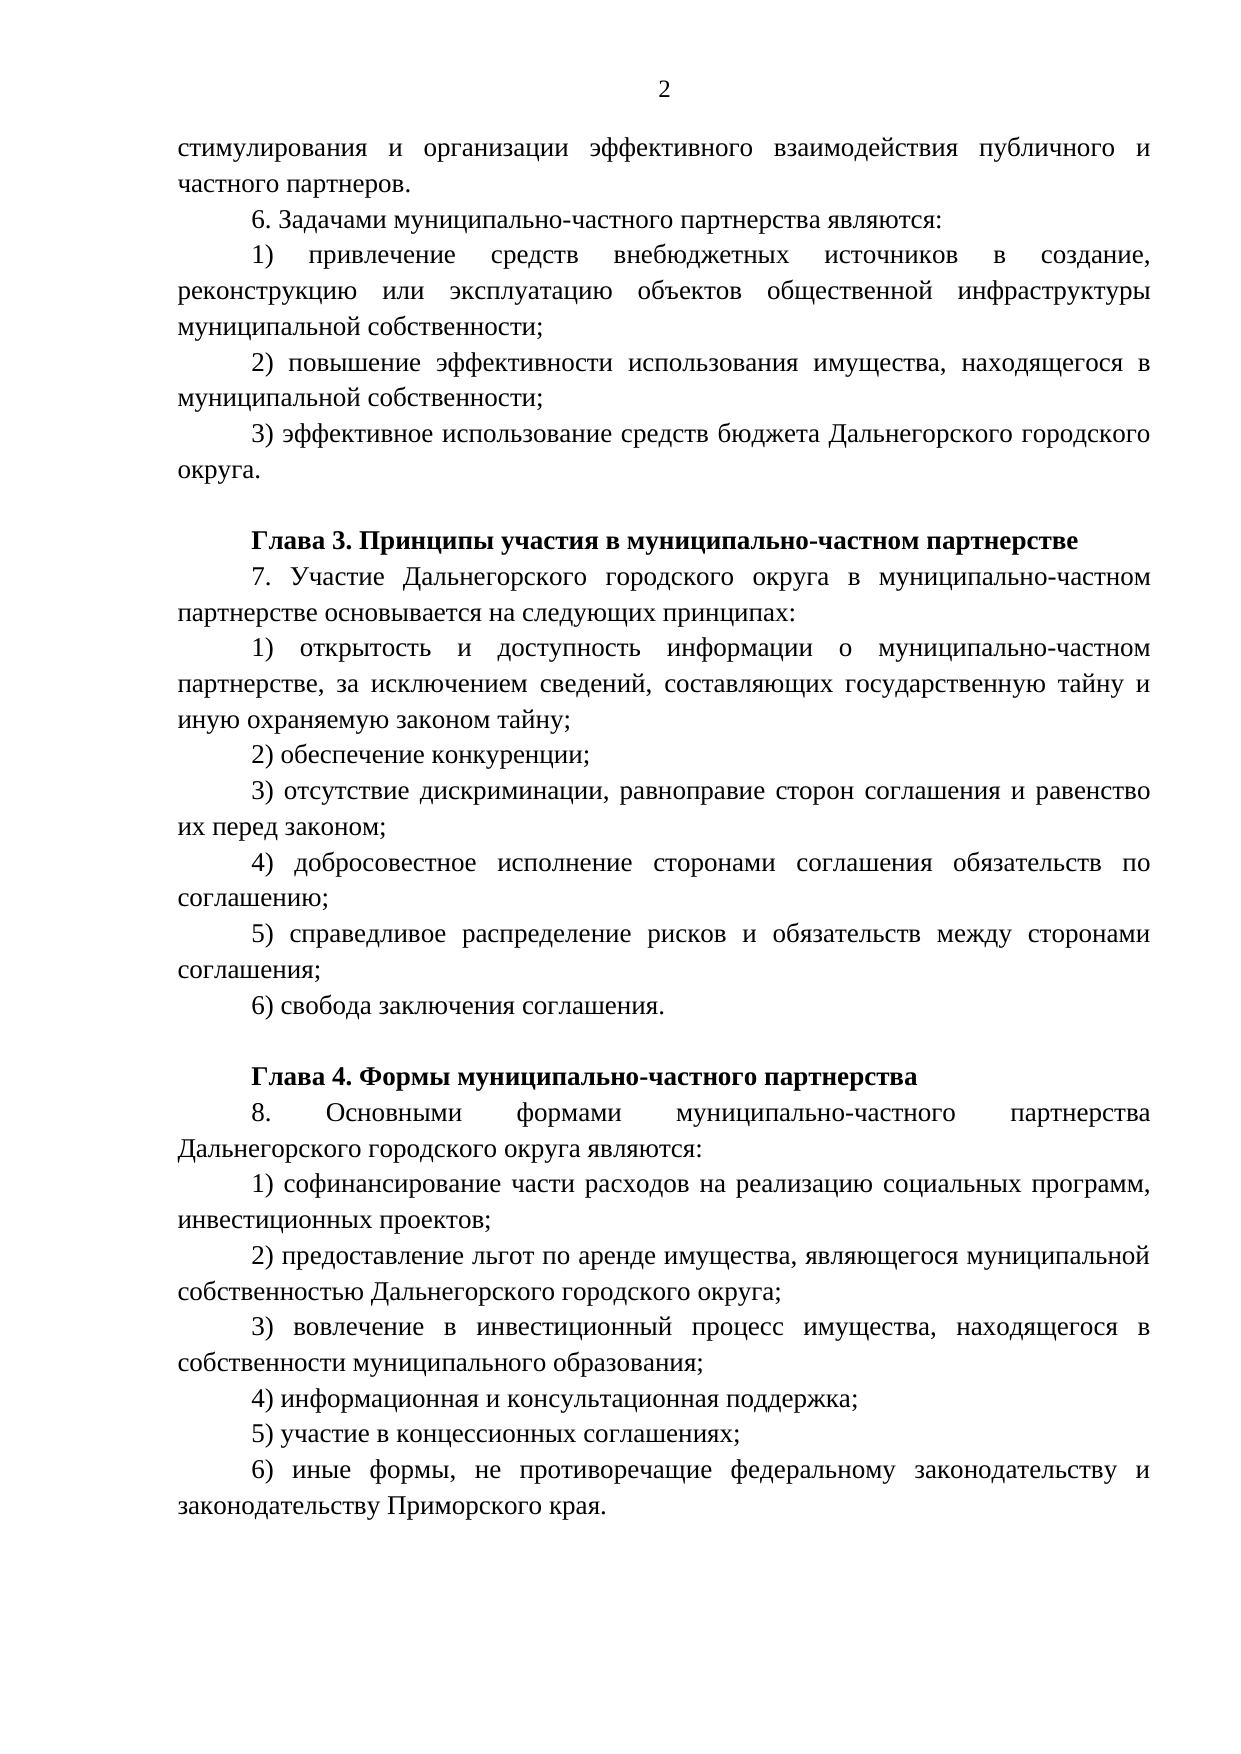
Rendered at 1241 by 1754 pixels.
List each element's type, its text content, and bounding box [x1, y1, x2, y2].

text 3) вовлечение в инвестиционный процесс имущества, находящегося в собственности муниципального образования; [177, 1310, 1152, 1377]
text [177, 131, 1152, 198]
text 3) эффективное использование средств бюджета Дальнегорского городского округа. [177, 417, 1152, 484]
text 1) привлечение средств внебюджетных источников в создание, реконструкцию или эксплуатацию объектов общественной инфраструктуры муниципальной собственности; [177, 238, 1152, 341]
text 7. Участие Дальнегорского городского округа в муниципально-частном партнерстве основывается на следующих принципах: [177, 560, 1152, 627]
text 6) иные формы, не противоречащие федеральному законодательству и законодательству Приморского края. [177, 1453, 1152, 1520]
text 8. Основными формами муниципально-частного партнерства Дальнегорского городского округа являются: [177, 1096, 1152, 1163]
text 1) открытость и доступность информации о муниципально-частном партнерстве, за исключением сведений, составляющих государственную тайну и иную охраняемую законом тайну; [177, 631, 1152, 734]
text 2) обеспечение конкуренции; [177, 739, 1152, 770]
text 4) добросовестное исполнение сторонами соглашения обязательств по соглашению; [177, 846, 1152, 913]
text 1) софинансирование части расходов на реализацию социальных программ, инвестиционных проектов; [177, 1167, 1152, 1234]
text 6) свобода заключения соглашения. [177, 989, 1152, 1020]
text 2) повышение эффективности использования имущества, находящегося в муниципальной собственности; [177, 346, 1152, 412]
text 4) информационная и консультационная поддержка; [177, 1382, 1152, 1413]
text Глава 4. Формы муниципально-частного партнерства [177, 1060, 1152, 1091]
text 5) справедливое распределение рисков и обязательств между сторонами соглашения; [177, 917, 1152, 984]
text 5) участие в концессионных соглашениях; [177, 1417, 1152, 1449]
text Глава 3. Принципы участия в муниципально-частном партнерстве [177, 524, 1152, 555]
text 6. Задачами муниципально-частного партнерства являются: [177, 203, 1152, 234]
text 3) отсутствие дискриминации, равноправие сторон соглашения и равенство их перед законом; [177, 774, 1152, 841]
text 2) предоставление льгот по аренде имущества, являющегося муниципальной собственностью Дальнегорского городского округа; [177, 1239, 1152, 1306]
